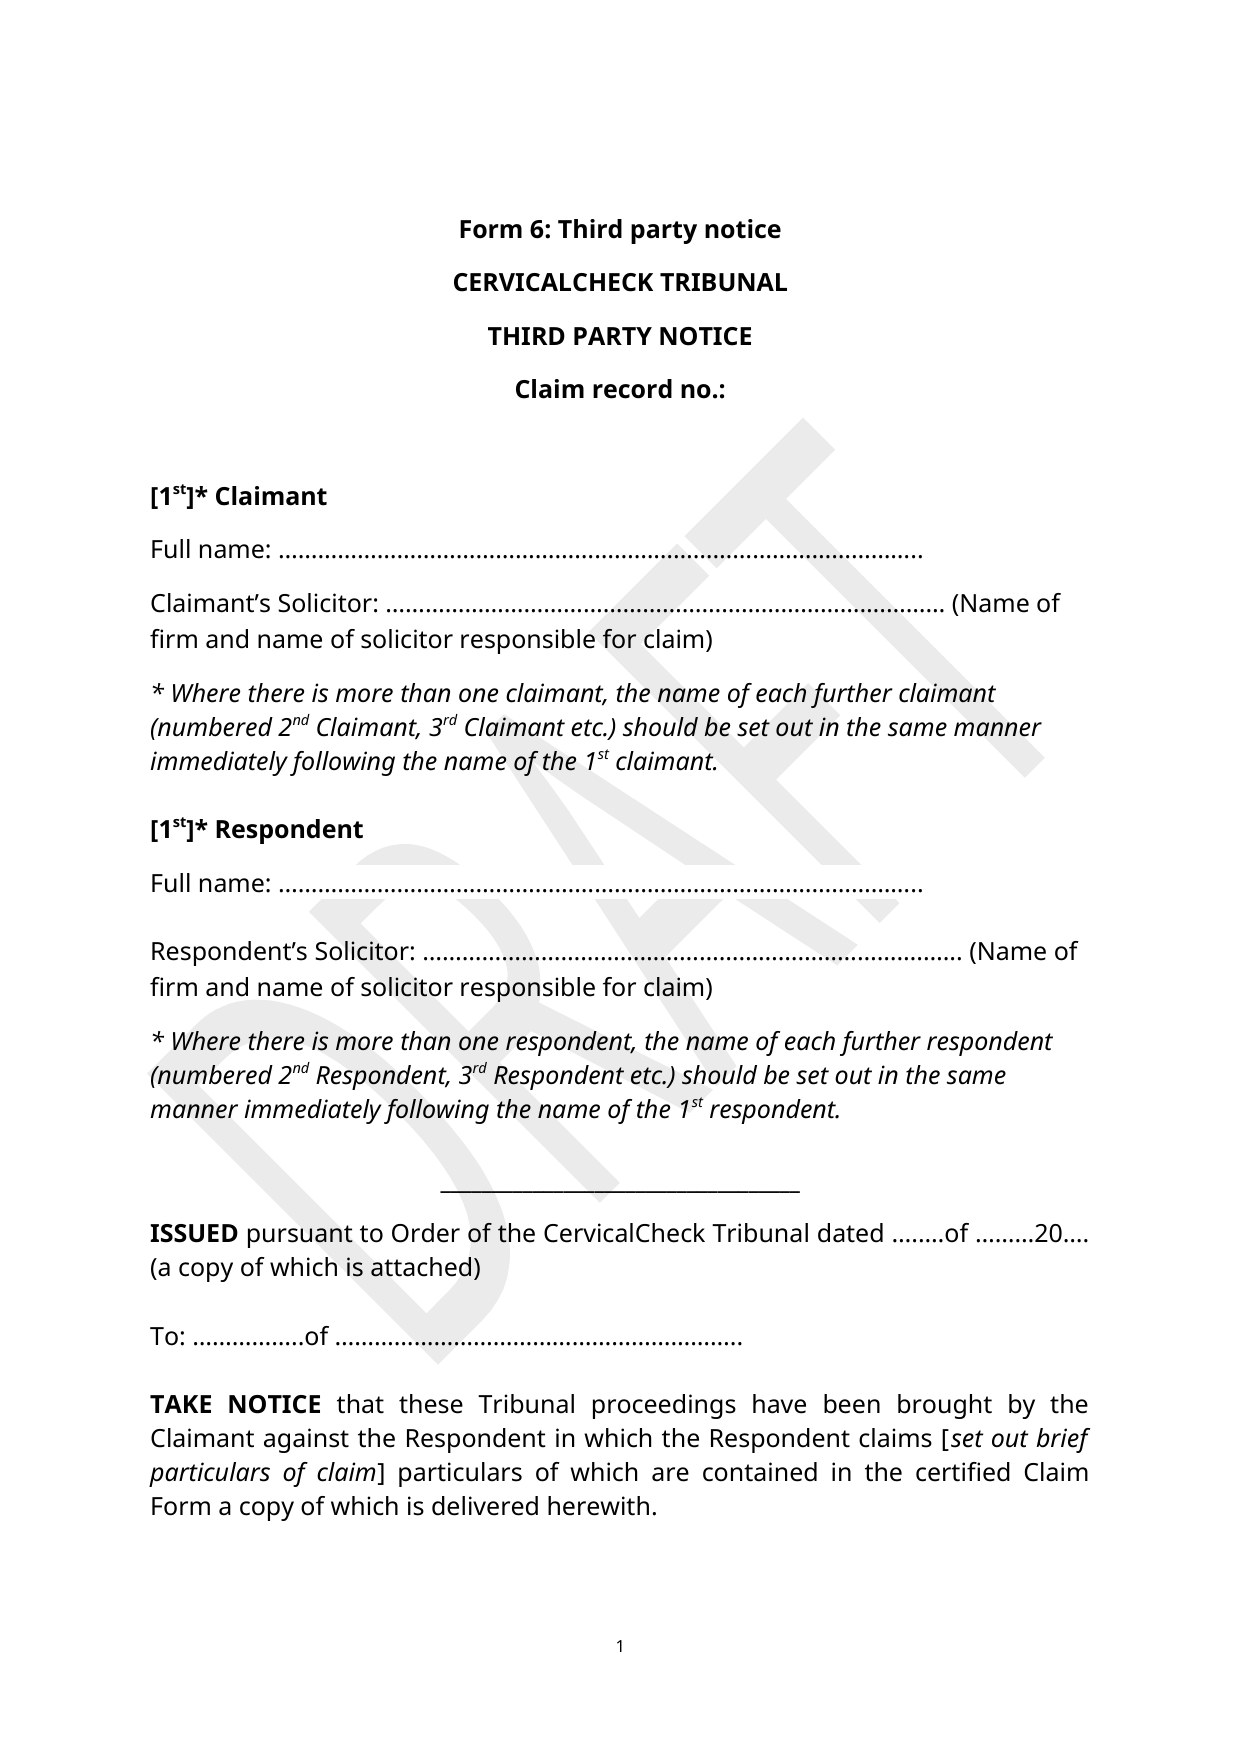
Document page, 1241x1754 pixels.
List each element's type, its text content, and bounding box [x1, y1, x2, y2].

text ISSUED pursuant to Order of the CervicalCheck Tribunal dated …..…of ………20…. (a copy of which is attached) [150, 1216, 1090, 1284]
text Respondent’s Solicitor: ………………………………………………………………….…... (Name of firm and name of solicitor responsible for claim) [150, 933, 1090, 1004]
text CERVICALCHECK TRIBUNAL [150, 265, 1090, 299]
text TAKE NOTICE that these Tribunal proceedings have been brought by the Claimant against the Respondent in which the Respondent claims [set out brief particulars of claim] particulars of which are contained in the certified Claim Form a copy of which is delivered herewith. [150, 1386, 1090, 1522]
text * Where there is more than one respondent, the name of each further respondent (numbered 2nd Respondent, 3rd Respondent etc.) should be set out in the same manner immediately following the name of the 1st respondent. [150, 1023, 1090, 1126]
text Form 6: Third party notice [150, 211, 1090, 245]
text To: ……………..of …………………………………………………….. [150, 1318, 1090, 1352]
text Claim record no.: [150, 372, 1090, 406]
text * Where there is more than one claimant, the name of each further claimant (numbered 2nd Claimant, 3rd Claimant etc.) should be set out in the same manner immediately following the name of the 1st claimant. [150, 676, 1090, 778]
text [1st]* Respondent [150, 812, 1090, 846]
text Claimant’s Solicitor: ………………………………………………………………….……… (Name of firm and name of solicitor responsible for claim) [150, 585, 1090, 656]
text Full name: …………………………………………………………………………………….. [150, 532, 1090, 566]
text ___________________________________ [150, 1162, 1090, 1197]
text THIRD PARTY NOTICE [150, 318, 1090, 352]
text Full name: …………………………………………………………………………………….. [150, 865, 1090, 899]
text [1st]* Claimant [150, 478, 1090, 512]
